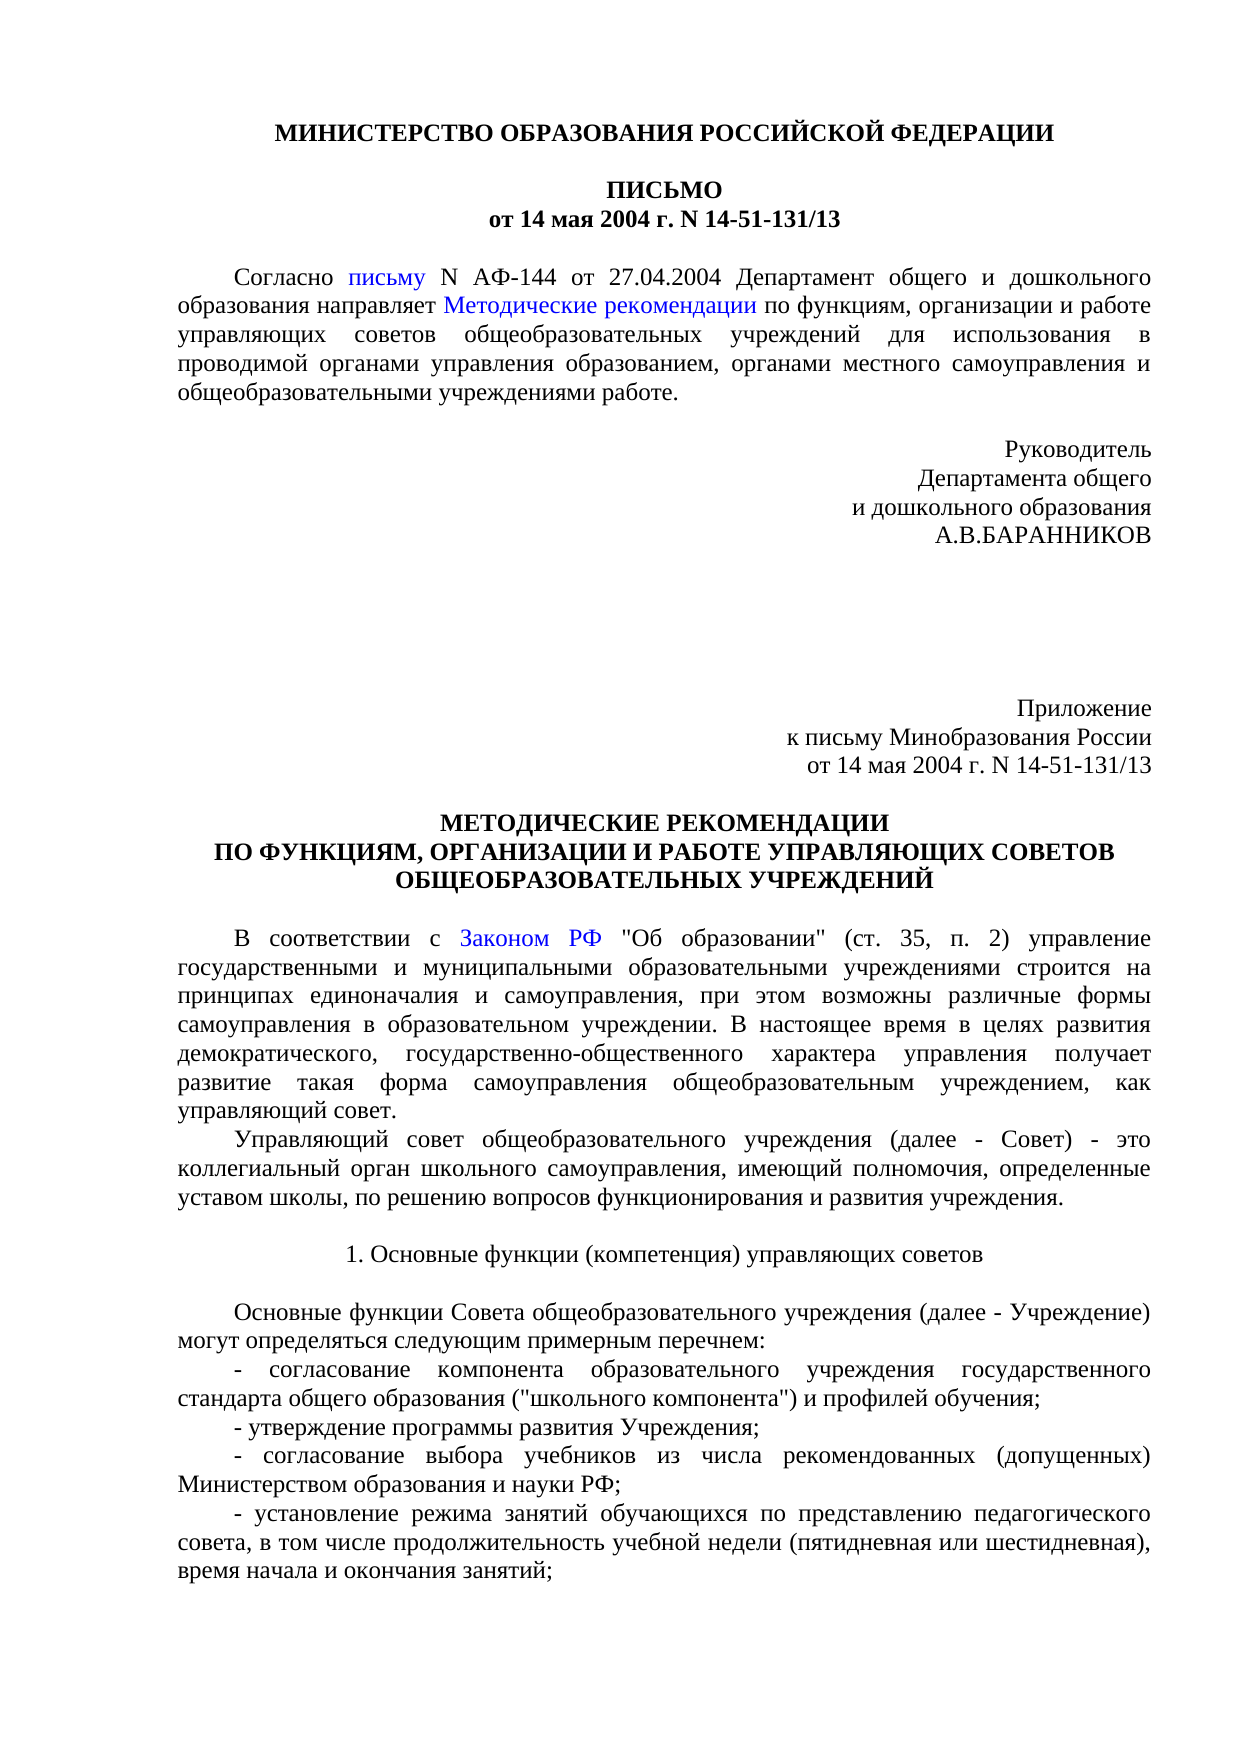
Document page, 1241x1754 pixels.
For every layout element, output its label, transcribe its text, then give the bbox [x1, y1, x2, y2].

text В соответствии с Законом РФ "Об образовании" (ст. 35, п. 2) управление государственными и муниципальными образовательными учреждениями строится на принципах единоначалия и самоуправления, при этом возможны различные формы самоуправления в образовательном учреждении. В настоящее время в целях развития демократического, государственно-общественного характера управления получает развитие такая форма самоуправления общеобразовательным учреждением, как управляющий совет. [177, 923, 1152, 1124]
title ПО ФУНКЦИЯМ, ОРГАНИЗАЦИИ И РАБОТЕ УПРАВЛЯЮЩИХ СОВЕТОВ [177, 837, 1152, 866]
text - согласование выбора учебников из числа рекомендованных (допущенных) Министерством образования и науки РФ; [177, 1441, 1152, 1498]
title от 14 мая 2004 г. N 14-51-131/13 [177, 204, 1152, 233]
text Департамента общего [177, 463, 1152, 492]
text и дошкольного образования [177, 492, 1152, 521]
text Согласно письму N АФ-144 от 27.04.2004 Департамент общего и дошкольного образования направляет Методические рекомендации по функциям, организации и работе управляющих советов общеобразовательных учреждений для использования в проводимой органами управления образованием, органами местного самоуправления и общеобразовательными учреждениями работе. [177, 262, 1152, 406]
text Основные функции Совета общеобразовательного учреждения (далее - Учреждение) могут определяться следующим примерным перечнем: [177, 1297, 1152, 1354]
text Руководитель [177, 434, 1152, 463]
title ПИСЬМО [177, 176, 1152, 204]
title МИНИСТЕРСТВО ОБРАЗОВАНИЯ РОССИЙСКОЙ ФЕДЕРАЦИИ [177, 118, 1152, 147]
text - установление режима занятий обучающихся по представлению педагогического совета, в том числе продолжительность учебной недели (пятидневная или шестидневная), время начала и окончания занятий; [177, 1498, 1152, 1584]
text - согласование компонента образовательного учреждения государственного стандарта общего образования ("школьного компонента") и профилей обучения; [177, 1354, 1152, 1412]
title ОБЩЕОБРАЗОВАТЕЛЬНЫХ УЧРЕЖДЕНИЙ [177, 866, 1152, 894]
text к письму Минобразования России [177, 722, 1152, 751]
text Управляющий совет общеобразовательного учреждения (далее - Совет) - это коллегиальный орган школьного самоуправления, имеющий полномочия, определенные уставом школы, по решению вопросов функционирования и развития учреждения. [177, 1124, 1152, 1211]
text от 14 мая 2004 г. N 14-51-131/13 [177, 751, 1152, 779]
text А.В.БАРАННИКОВ [177, 521, 1152, 549]
text Приложение [177, 693, 1152, 722]
text - утверждение программы развития Учреждения; [177, 1412, 1152, 1441]
title МЕТОДИЧЕСКИЕ РЕКОМЕНДАЦИИ [177, 808, 1152, 837]
text 1. Основные функции (компетенция) управляющих советов [177, 1239, 1152, 1268]
